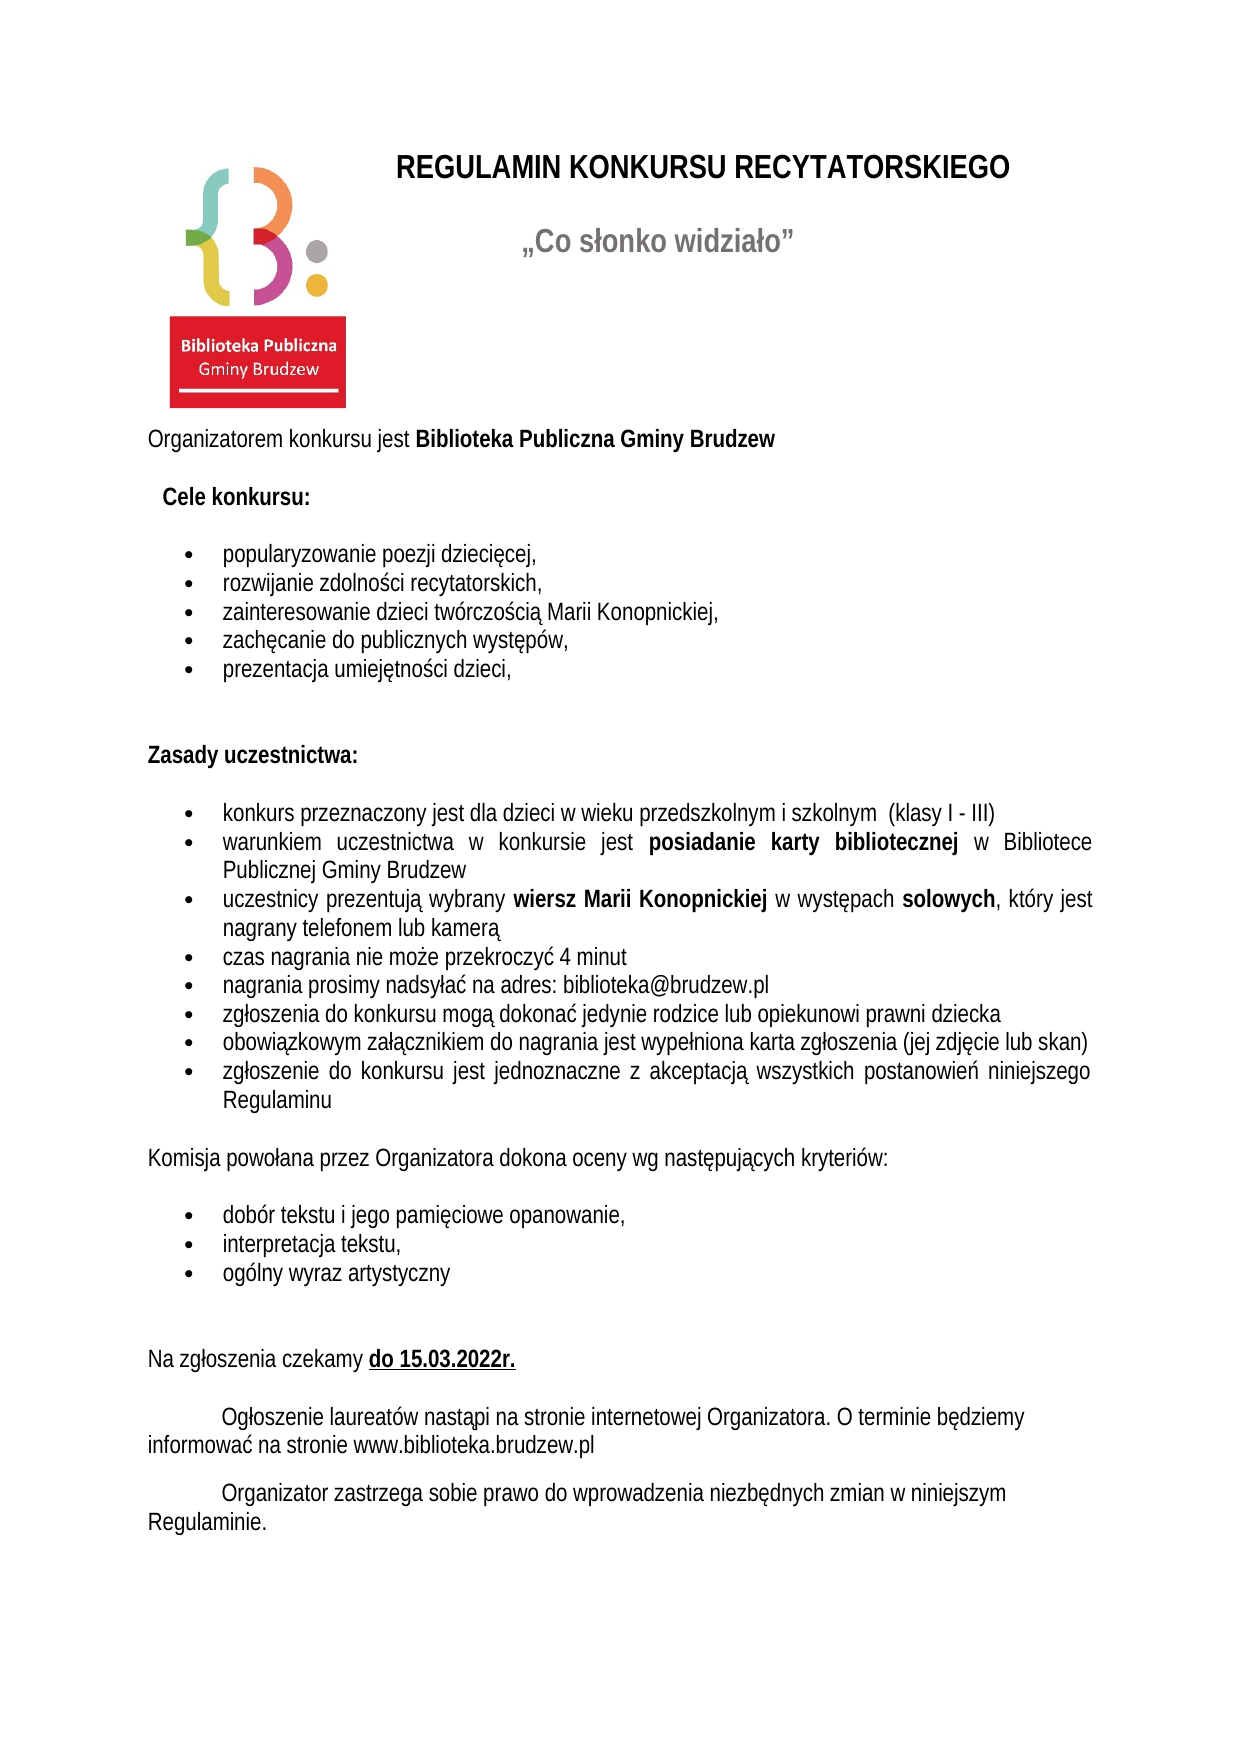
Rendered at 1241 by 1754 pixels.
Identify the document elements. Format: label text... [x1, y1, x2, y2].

list zachęcanie do publicznych występów, [185, 625, 1093, 654]
text Komisja powołana przez Organizatora dokona oceny wg następujących kryteriów: [148, 1142, 1093, 1171]
list zgłoszenia do konkursu mogą dokonać jedynie rodzice lub opiekunowi prawni dziecka [185, 999, 1093, 1027]
list konkurs przeznaczony jest dla dzieci w wieku przedszkolnym i szkolnym (klasy I - III) [185, 798, 1093, 827]
list zgłoszenie do konkursu jest jednoznaczne z akceptacją wszystkich postanowień niniejszego Regulaminu [185, 1056, 1093, 1113]
text Na zgłoszenia czekamy do 15.03.2022r. [148, 1344, 1093, 1373]
picture [167, 260, 351, 412]
text REGULAMIN KONKURSU RECYTATORSKIEGO [148, 148, 1093, 186]
text „Co słonko widziało” [148, 222, 1093, 260]
text Cele konkursu: [162, 481, 1093, 510]
list prezentacja umiejętności dzieci, [185, 654, 1093, 682]
list interpretacja tekstu, [185, 1229, 1093, 1258]
list popularyzowanie poezji dziecięcej, [185, 539, 1093, 568]
list Ogłoszenie laureatów nastąpi na stronie internetowej Organizatora. O terminie będziemy informować na stronie www.biblioteka.brudzew.pl [148, 1401, 1093, 1459]
picture [167, 186, 351, 222]
list obowiązkowym załącznikiem do nagrania jest wypełniona karta zgłoszenia (jej zdjęcie lub skan) [185, 1027, 1093, 1056]
text Zasady uczestnictwa: [148, 712, 1093, 769]
text Organizatorem konkursu jest Biblioteka Publiczna Gminy Brudzew [148, 424, 1093, 452]
list czas nagrania nie może przekroczyć 4 minut [185, 941, 1093, 970]
list warunkiem uczestnictwa w konkursie jest posiadanie karty bibliotecznej w Bibliotece Publicznej Gminy Brudzew [185, 827, 1093, 884]
list rozwijanie zdolności recytatorskich, [185, 568, 1093, 597]
list Organizator zastrzega sobie prawo do wprowadzenia niezbędnych zmian w niniejszym Regulaminie. [148, 1478, 1093, 1535]
list zainteresowanie dzieci twórczością Marii Konopnickiej, [185, 597, 1093, 625]
list ogólny wyraz artystyczny [185, 1258, 1093, 1286]
list uczestnicy prezentują wybrany wiersz Marii Konopnickiej w występach solowych, który jest nagrany telefonem lub kamerą [185, 884, 1093, 941]
list nagrania prosimy nadsyłać na adres: biblioteka@brudzew.pl [185, 970, 1093, 999]
list dobór tekstu i jego pamięciowe opanowanie, [185, 1200, 1093, 1229]
